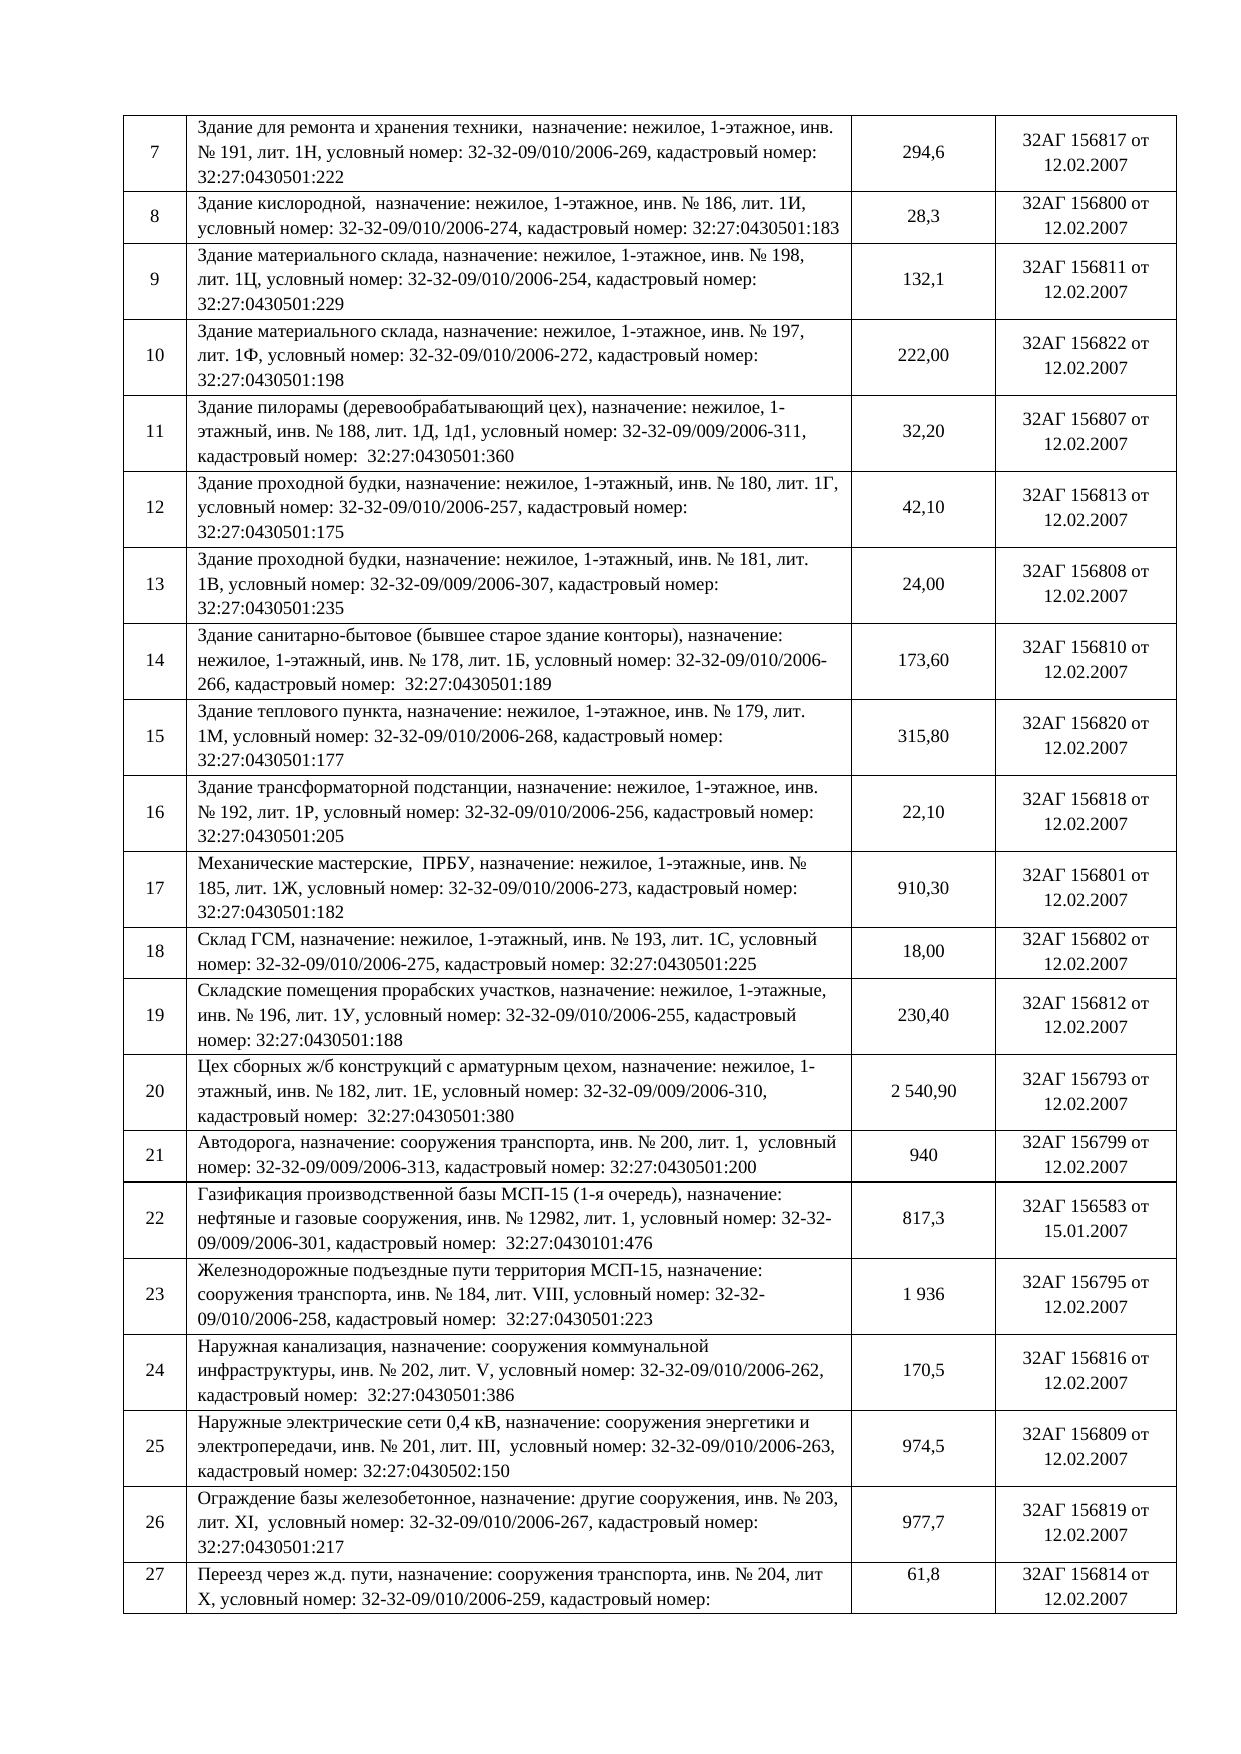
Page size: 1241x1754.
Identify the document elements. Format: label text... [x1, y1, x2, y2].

table_cell 21 [124, 1131, 186, 1181]
table_cell Здание для ремонта и хранения техники, назначение: нежилое, 1-этажное, инв. № 191, лит. 1Н, условный номер: 32-32-09/010/2006-269, кадастровый номер: 32:27:0430501:222 [187, 116, 851, 191]
table_cell 32АГ 156801 от 12.02.2007 [996, 852, 1176, 927]
table_cell 27 [124, 1563, 186, 1613]
table_cell 12 [124, 472, 186, 547]
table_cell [187, 1563, 851, 1613]
table_cell 817,3 [852, 1183, 995, 1257]
table_cell 24 [124, 1335, 186, 1409]
table_cell Наружная канализация, назначение: сооружения коммунальной инфраструктуры, инв. № 202, лит. V, условный номер: 32-32-09/010/2006-262, кадастровый номер: 32:27:0430501:386 [187, 1335, 851, 1409]
table_cell 26 [124, 1487, 186, 1562]
table_cell 9 [124, 244, 186, 318]
table_cell 32АГ 156810 от 12.02.2007 [996, 624, 1176, 699]
table_cell 32,20 [852, 396, 995, 471]
table_cell 13 [124, 548, 186, 623]
table_cell 32АГ 156808 от 12.02.2007 [996, 548, 1176, 623]
table_cell 10 [124, 320, 186, 394]
table_cell 977,7 [852, 1487, 995, 1562]
table_cell 32АГ 156820 от 12.02.2007 [996, 700, 1176, 775]
table_cell 17 [124, 852, 186, 927]
table_cell Газификация производственной базы МСП-15 (1-я очередь), назначение: нефтяные и газовые сооружения, инв. № 12982, лит. 1, условный номер: 32-32-09/009/2006-301, кадастровый номер: 32:27:0430101:476 [187, 1183, 851, 1257]
table_cell 32АГ 156819 от 12.02.2007 [996, 1487, 1176, 1562]
table_cell 18,00 [852, 928, 995, 978]
table_cell Здание проходной будки, назначение: нежилое, 1-этажный, инв. № 180, лит. 1Г, условный номер: 32-32-09/010/2006-257, кадастровый номер: 32:27:0430501:175 [187, 472, 851, 547]
table_cell 294,6 [852, 116, 995, 191]
table_cell 25 [124, 1411, 186, 1486]
table_cell 32АГ 156809 от 12.02.2007 [996, 1411, 1176, 1486]
table_cell Здание санитарно-бытовое (бывшее старое здание конторы), назначение: нежилое, 1-этажный, инв. № 178, лит. 1Б, условный номер: 32-32-09/010/2006-266, кадастровый номер: 32:27:0430501:189 [187, 624, 851, 699]
table_cell 32АГ 156812 от 12.02.2007 [996, 979, 1176, 1054]
table_cell 8 [124, 192, 186, 242]
table_cell Здание теплового пункта, назначение: нежилое, 1-этажное, инв. № 179, лит. 1М, условный номер: 32-32-09/010/2006-268, кадастровый номер: 32:27:0430501:177 [187, 700, 851, 775]
table_cell 19 [124, 979, 186, 1054]
table_cell 18 [124, 928, 186, 978]
table_cell 14 [124, 624, 186, 699]
table_cell Ограждение базы железобетонное, назначение: другие сооружения, инв. № 203, лит. XI, условный номер: 32-32-09/010/2006-267, кадастровый номер: 32:27:0430501:217 [187, 1487, 851, 1562]
table_cell 230,40 [852, 979, 995, 1054]
table_cell 940 [852, 1131, 995, 1181]
table_cell 173,60 [852, 624, 995, 699]
table_cell 28,3 [852, 192, 995, 242]
table_cell Механические мастерские, ПРБУ, назначение: нежилое, 1-этажные, инв. № 185, лит. 1Ж, условный номер: 32-32-09/010/2006-273, кадастровый номер: 32:27:0430501:182 [187, 852, 851, 927]
table_cell 315,80 [852, 700, 995, 775]
table_cell 23 [124, 1259, 186, 1333]
table_cell Наружные электрические сети 0,4 кВ, назначение: сооружения энергетики и электропередачи, инв. № 201, лит. III, условный номер: 32-32-09/010/2006-263, кадастровый номер: 32:27:0430502:150 [187, 1411, 851, 1486]
table_cell 2 540,90 [852, 1055, 995, 1130]
table_cell 170,5 [852, 1335, 995, 1409]
table_cell 11 [124, 396, 186, 471]
table_cell 910,30 [852, 852, 995, 927]
table_cell 32АГ 156583 от 15.01.2007 [996, 1183, 1176, 1257]
table_cell 32АГ 156807 от 12.02.2007 [996, 396, 1176, 471]
table_cell Цех сборных ж/б конструкций с арматурным цехом, назначение: нежилое, 1-этажный, инв. № 182, лит. 1Е, условный номер: 32-32-09/009/2006-310, кадастровый номер: 32:27:0430501:380 [187, 1055, 851, 1130]
table_cell Здание трансформаторной подстанции, назначение: нежилое, 1-этажное, инв. № 192, лит. 1Р, условный номер: 32-32-09/010/2006-256, кадастровый номер: 32:27:0430501:205 [187, 776, 851, 851]
table_cell 20 [124, 1055, 186, 1130]
table_cell 32АГ 156817 от 12.02.2007 [996, 116, 1176, 191]
table_cell 222,00 [852, 320, 995, 394]
table_cell Железнодорожные подъездные пути территория МСП-15, назначение: сооружения транспорта, инв. № 184, лит. VIII, условный номер: 32-32-09/010/2006-258, кадастровый номер: 32:27:0430501:223 [187, 1259, 851, 1333]
table_cell 22 [124, 1183, 186, 1257]
table_cell 15 [124, 700, 186, 775]
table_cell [996, 1563, 1176, 1613]
table_cell Здание кислородной, назначение: нежилое, 1-этажное, инв. № 186, лит. 1И, условный номер: 32-32-09/010/2006-274, кадастровый номер: 32:27:0430501:183 [187, 192, 851, 242]
table_cell 974,5 [852, 1411, 995, 1486]
table_cell 7 [124, 116, 186, 191]
table_cell 32АГ 156795 от 12.02.2007 [996, 1259, 1176, 1333]
table_cell 61,8 [852, 1563, 995, 1613]
table_cell 32АГ 156822 от 12.02.2007 [996, 320, 1176, 394]
table_cell 32АГ 156800 от 12.02.2007 [996, 192, 1176, 242]
table_cell Склад ГСМ, назначение: нежилое, 1-этажный, инв. № 193, лит. 1С, условный номер: 32-32-09/010/2006-275, кадастровый номер: 32:27:0430501:225 [187, 928, 851, 978]
table_cell Здание проходной будки, назначение: нежилое, 1-этажный, инв. № 181, лит. 1В, условный номер: 32-32-09/009/2006-307, кадастровый номер: 32:27:0430501:235 [187, 548, 851, 623]
table_cell 32АГ 156816 от 12.02.2007 [996, 1335, 1176, 1409]
table_cell Автодорога, назначение: сооружения транспорта, инв. № 200, лит. 1, условный номер: 32-32-09/009/2006-313, кадастровый номер: 32:27:0430501:200 [187, 1131, 851, 1181]
table_cell 32АГ 156793 от 12.02.2007 [996, 1055, 1176, 1130]
table_cell 32АГ 156799 от 12.02.2007 [996, 1131, 1176, 1181]
table_cell 42,10 [852, 472, 995, 547]
table_cell Здание материального склада, назначение: нежилое, 1-этажное, инв. № 197, лит. 1Ф, условный номер: 32-32-09/010/2006-272, кадастровый номер: 32:27:0430501:198 [187, 320, 851, 394]
table_cell 32АГ 156818 от 12.02.2007 [996, 776, 1176, 851]
table_cell 32АГ 156813 от 12.02.2007 [996, 472, 1176, 547]
table_cell 132,1 [852, 244, 995, 318]
table_cell 32АГ 156802 от 12.02.2007 [996, 928, 1176, 978]
table_cell 22,10 [852, 776, 995, 851]
table_cell 32АГ 156811 от 12.02.2007 [996, 244, 1176, 318]
table_cell 1 936 [852, 1259, 995, 1333]
table_cell Складские помещения прорабских участков, назначение: нежилое, 1-этажные, инв. № 196, лит. 1У, условный номер: 32-32-09/010/2006-255, кадастровый номер: 32:27:0430501:188 [187, 979, 851, 1054]
table_cell Здание пилорамы (деревообрабатывающий цех), назначение: нежилое, 1-этажный, инв. № 188, лит. 1Д, 1д1, условный номер: 32-32-09/009/2006-311, кадастровый номер: 32:27:0430501:360 [187, 396, 851, 471]
table_cell 16 [124, 776, 186, 851]
table_cell 24,00 [852, 548, 995, 623]
table_cell Здание материального склада, назначение: нежилое, 1-этажное, инв. № 198, лит. 1Ц, условный номер: 32-32-09/010/2006-254, кадастровый номер: 32:27:0430501:229 [187, 244, 851, 318]
